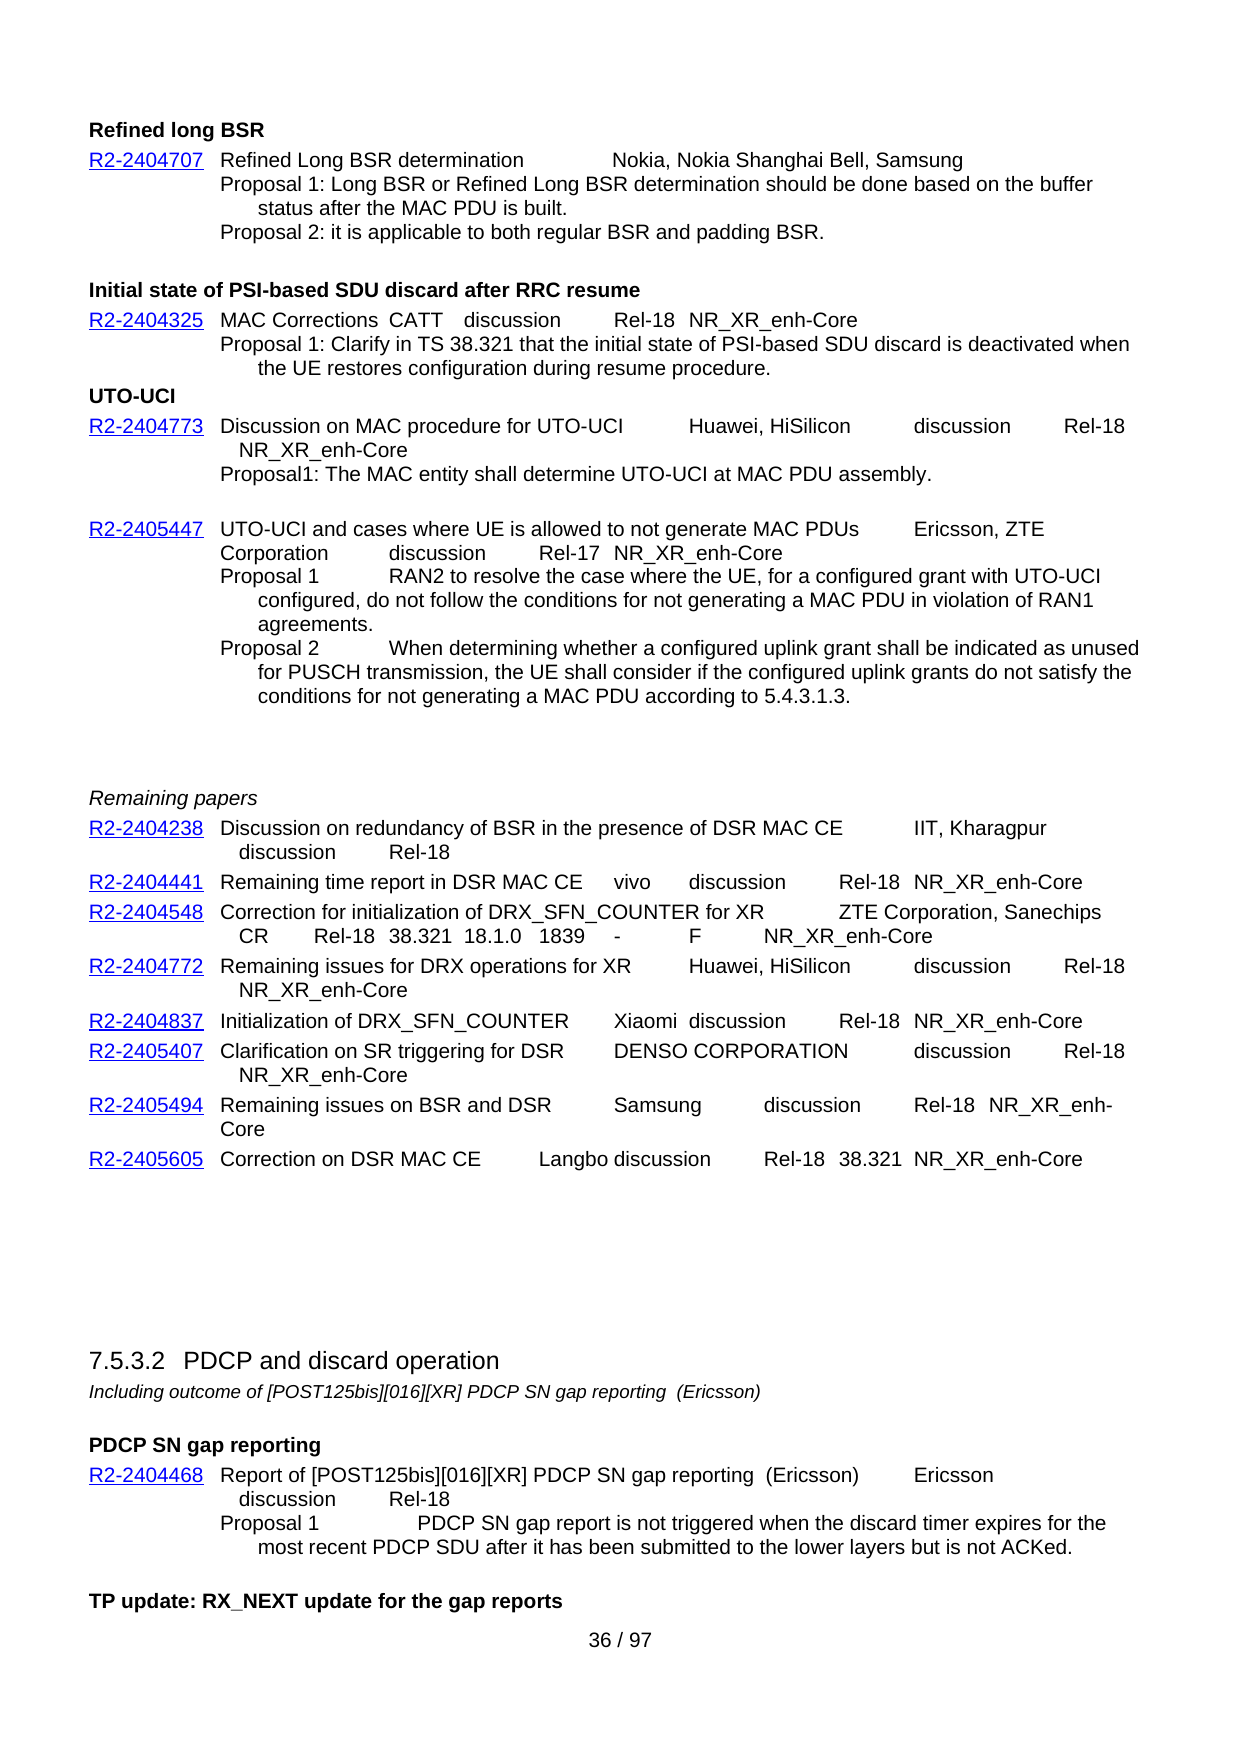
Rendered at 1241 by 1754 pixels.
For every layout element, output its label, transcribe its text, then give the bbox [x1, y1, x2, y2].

text Proposal 1: Clarify in TS 38.321 that the initial state of PSI-based SDU discard is deactivated when the UE restores configuration during resume procedure. [220, 332, 1152, 380]
title R2-2405605 Correction on DSR MAC CE Langbo discussion Rel-18 38.321 NR_XR_enh-Core [89, 1147, 1152, 1171]
title R2-2405494 Remaining issues on BSR and DSR Samsung discussion Rel-18 NR_XR_enh-Core [89, 1093, 1152, 1141]
title R2-2404707 Refined Long BSR determination Nokia, Nokia Shanghai Bell, Samsung [89, 148, 1152, 172]
title R2-2405407 Clarification on SR triggering for DSR DENSO CORPORATION discussion Rel-18 NR_XR_enh-Core [89, 1039, 1152, 1087]
title R2-2404837 Initialization of DRX_SFN_COUNTER Xiaomi discussion Rel-18 NR_XR_enh-Core [89, 1008, 1152, 1032]
title R2-2405447 UTO-UCI and cases where UE is allowed to not generate MAC PDUs Ericsson, ZTE Corporation discussion Rel-17 NR_XR_enh-Core [89, 516, 1152, 564]
subtitle 7.5.3.2 PDCP and discard operation [89, 1346, 1152, 1375]
title R2-2404441 Remaining time report in DSR MAC CE vivo discussion Rel-18 NR_XR_enh-Core [89, 870, 1152, 894]
title R2-2404325 MAC Corrections CATT discussion Rel-18 NR_XR_enh-Core [89, 308, 1152, 332]
text Including outcome of [POST125bis][016][XR] PDCP SN gap reporting (Ericsson) [89, 1381, 1152, 1403]
text Initial state of PSI-based SDU discard after RRC resume [89, 278, 1152, 302]
title R2-2404772 Remaining issues for DRX operations for XR Huawei, HiSilicon discussion Rel-18 NR_XR_enh-Core [89, 954, 1152, 1002]
text Proposal 1 RAN2 to resolve the case where the UE, for a configured grant with UTO-UCI configured, do not follow the conditions for not generating a MAC PDU in violation of RAN1 agreements. [220, 564, 1152, 636]
title R2-2404468 Report of [POST125bis][016][XR] PDCP SN gap reporting (Ericsson) Ericsson discussion Rel-18 [89, 1463, 1152, 1511]
title R2-2404238 Discussion on redundancy of BSR in the presence of DSR MAC CE IIT, Kharagpur discussion Rel-18 [89, 816, 1152, 864]
text Remaining papers [89, 786, 1152, 809]
text Proposal 2 When determining whether a configured uplink grant shall be indicated as unused for PUSCH transmission, the UE shall consider if the configured uplink grants do not satisfy the conditions for not generating a MAC PDU according to 5.4.3.1.3. [220, 636, 1152, 708]
text Proposal1: The MAC entity shall determine UTO-UCI at MAC PDU assembly. [220, 462, 1152, 486]
text Proposal 1: Long BSR or Refined Long BSR determination should be done based on the buffer status after the MAC PDU is built. [220, 172, 1152, 220]
text PDCP SN gap reporting [89, 1432, 1152, 1456]
title R2-2404548 Correction for initialization of DRX_SFN_COUNTER for XR ZTE Corporation, Sanechips CR Rel-18 38.321 18.1.0 1839 - F NR_XR_enh-Core [89, 900, 1152, 948]
text TP update: RX_NEXT update for the gap reports [89, 1588, 1152, 1612]
text Proposal 1 PDCP SN gap report is not triggered when the discard timer expires for the most recent PDCP SDU after it has been submitted to the lower layers but is not ACKed. [220, 1511, 1152, 1558]
text Refined long BSR [89, 118, 1152, 142]
text Proposal 2: it is applicable to both regular BSR and padding BSR. [220, 220, 1152, 244]
text UTO-UCI [89, 384, 1152, 408]
title R2-2404773 Discussion on MAC procedure for UTO-UCI Huawei, HiSilicon discussion Rel-18 NR_XR_enh-Core [89, 414, 1152, 462]
